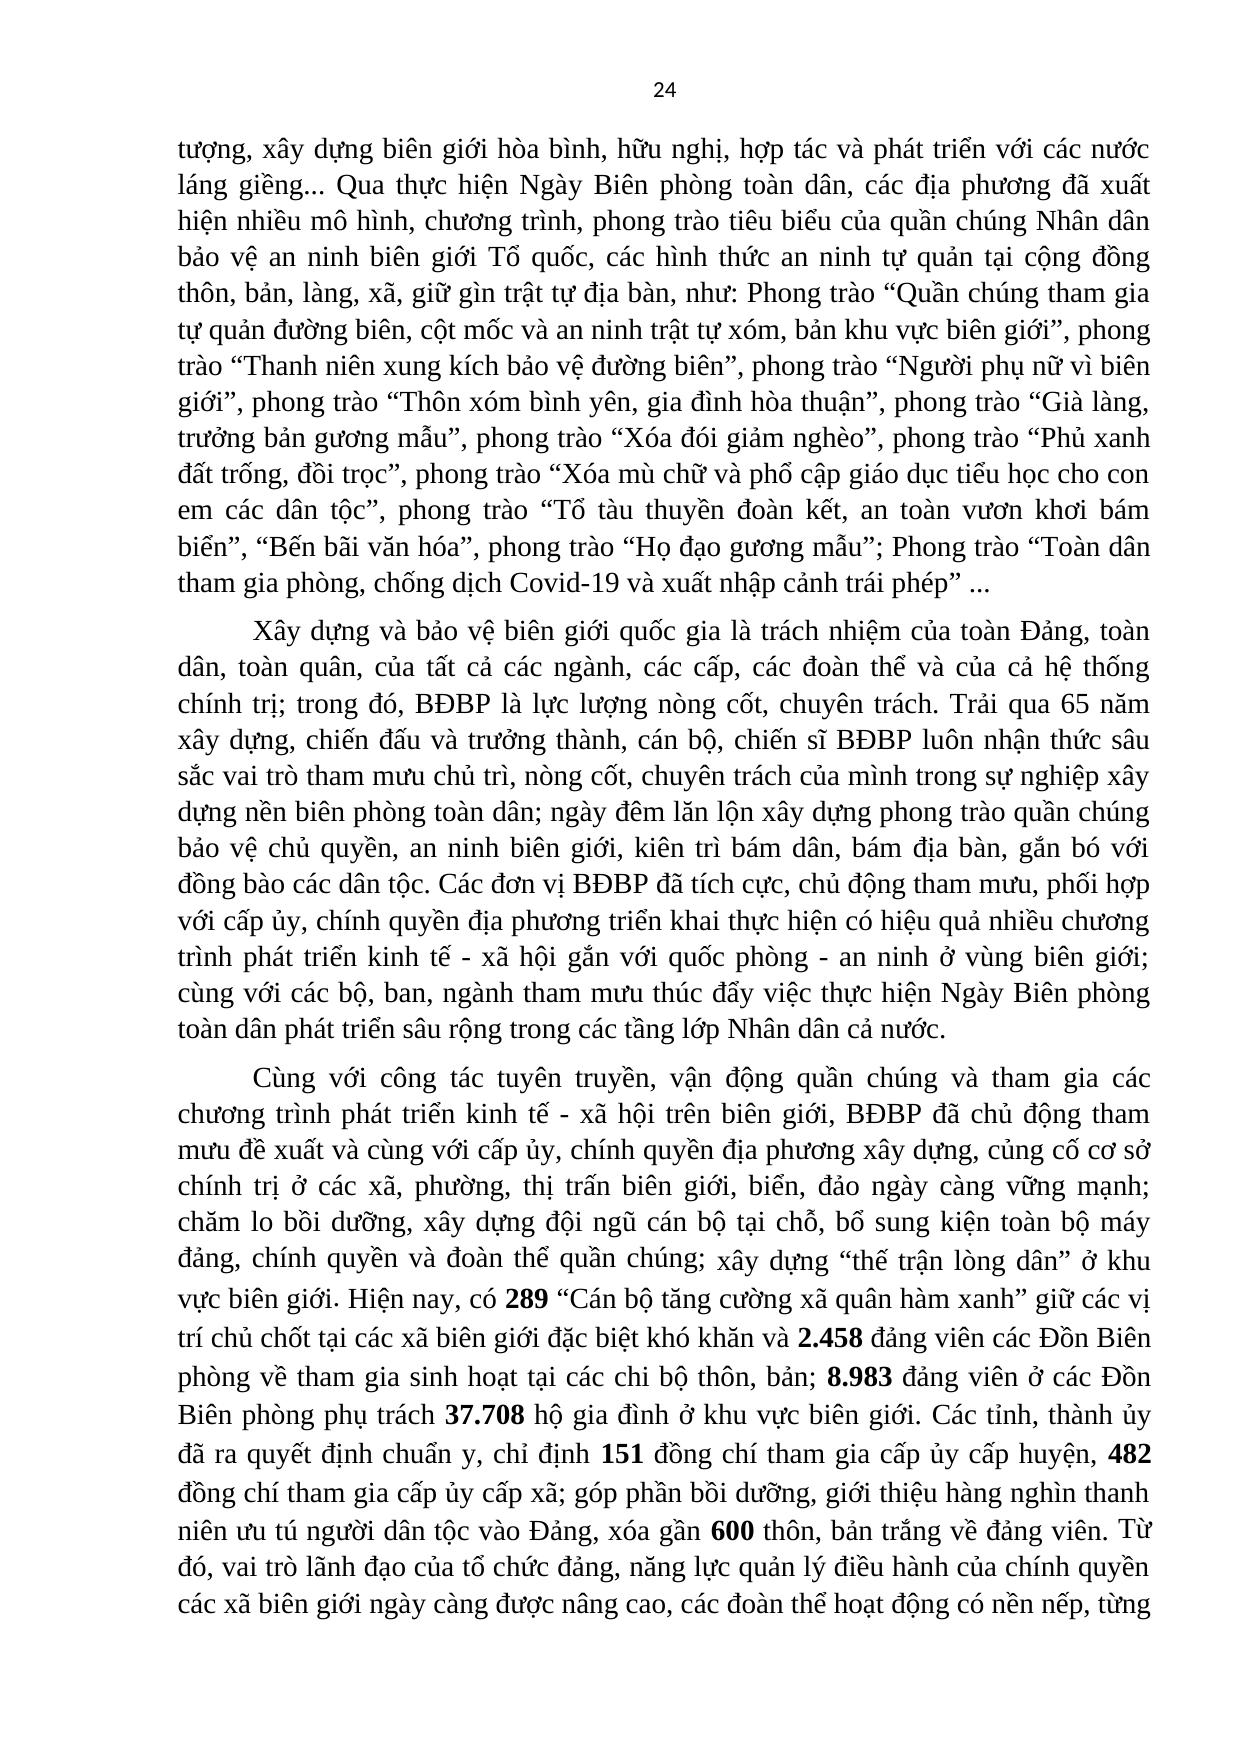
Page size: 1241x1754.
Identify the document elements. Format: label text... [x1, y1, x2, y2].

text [177, 1060, 1152, 1619]
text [177, 131, 1152, 598]
text Xây dựng và bảo vệ biên giới quốc gia là trách nhiệm của toàn Đảng, toàn dân, toàn quân, của tất cả các ngành, các cấp, các đoàn thể và của cả hệ thống chính trị; trong đó, BĐBP là lực lượng nòng cốt, chuyên trách. Trải qua 65 năm xây dựng, chiến đấu và trưởng thành, cán bộ, chiến sĩ BĐBP luôn nhận thức sâu sắc vai trò tham mưu chủ trì, nòng cốt, chuyên trách của mình trong sự nghiệp xây dựng nền biên phòng toàn dân; ngày đêm lăn lộn xây dựng phong trào quần chúng bảo vệ chủ quyền, an ninh biên giới, kiên trì bám dân, bám địa bàn, gắn bó với đồng bào các dân tộc. Các đơn vị BĐBP đã tích cực, chủ động tham mưu, phối hợp với cấp ủy, chính quyền địa phương triển khai thực hiện có hiệu quả nhiều chương trình phát triển kinh tế - xã hội gắn với quốc phòng - an ninh ở vùng biên giới; cùng với các bộ, ban, ngành tham mưu thúc đẩy việc thực hiện Ngày Biên phòng toàn dân phát triển sâu rộng trong các tầng lớp Nhân dân cả nước. [177, 613, 1152, 1044]
